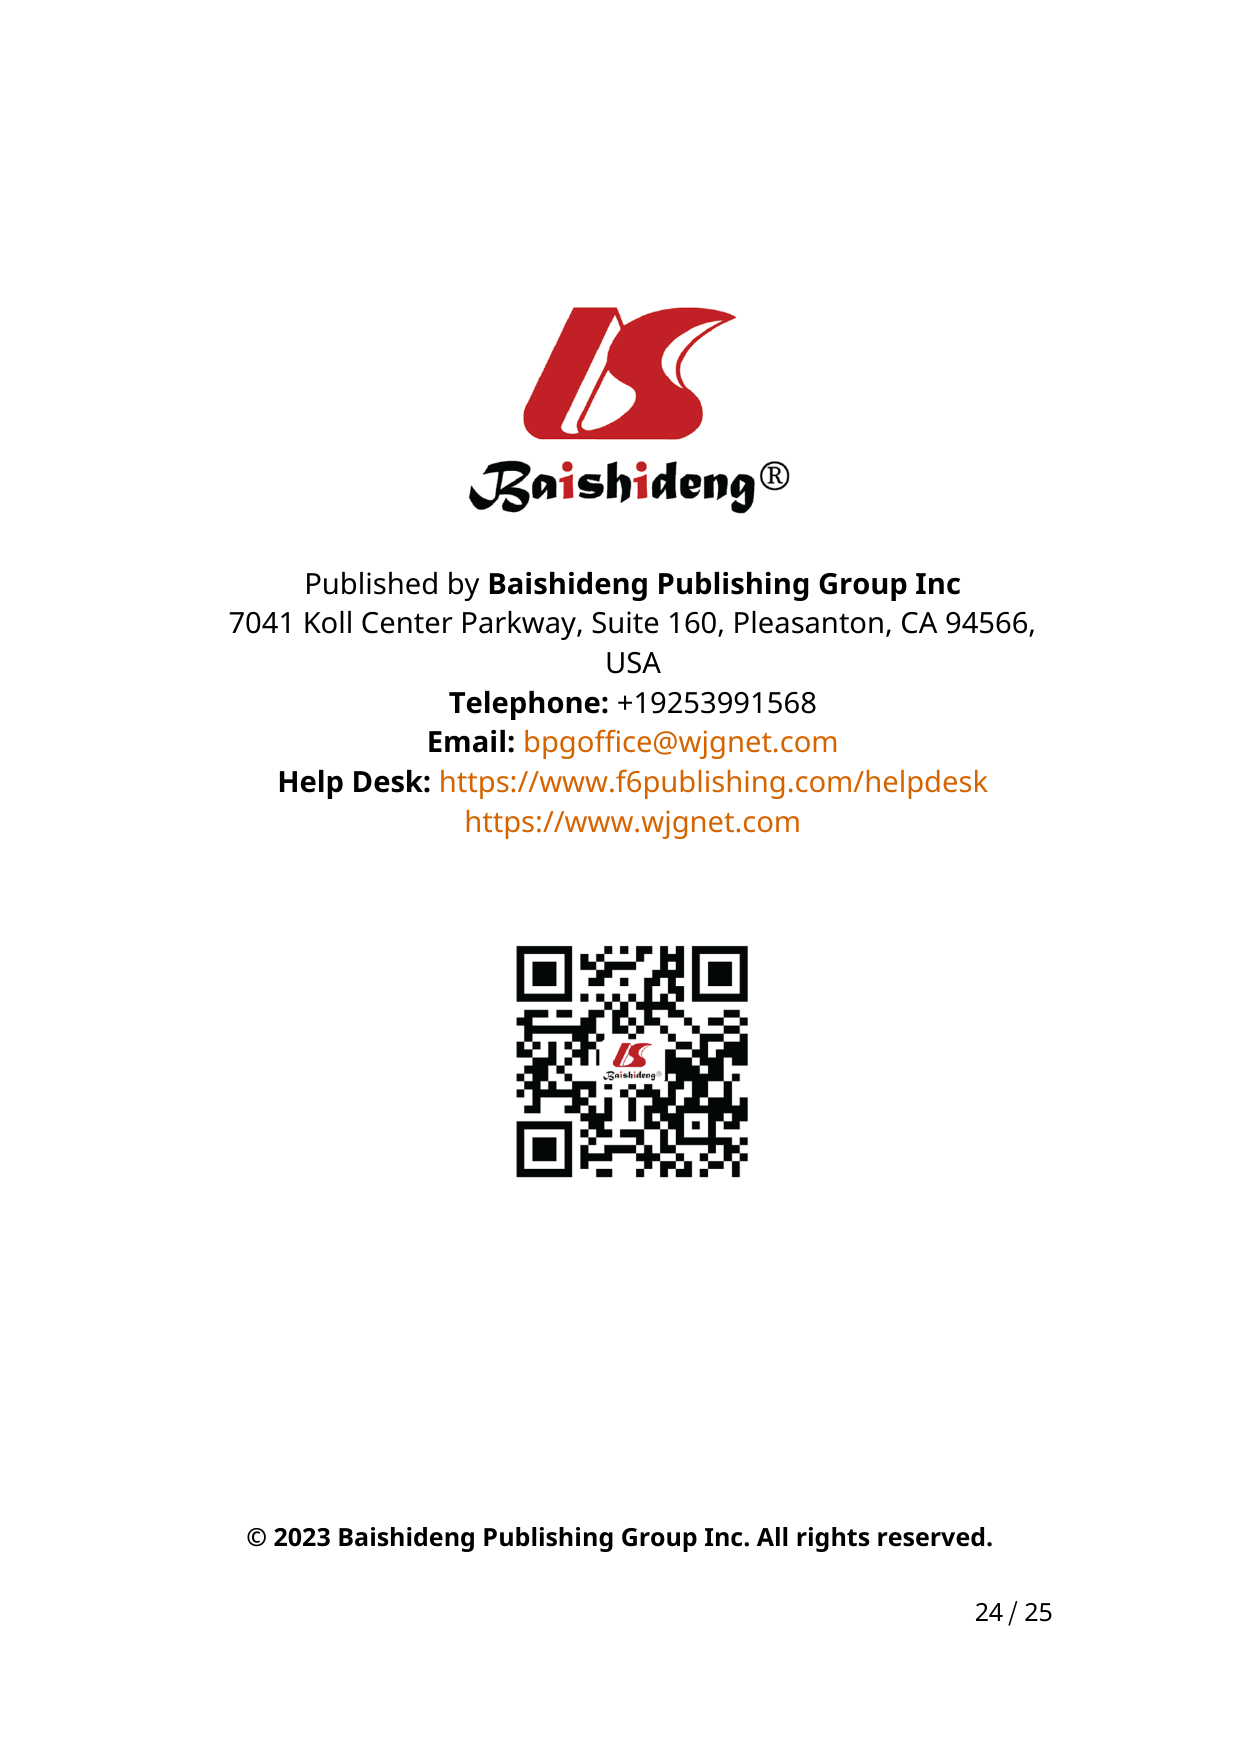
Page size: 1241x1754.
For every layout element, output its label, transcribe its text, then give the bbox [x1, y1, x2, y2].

text © 2023 Baishideng Publishing Group Inc. All rights reserved. [187, 1520, 1053, 1554]
text Help Desk: https://www.f6publishing.com/helpdesk [212, 761, 1053, 801]
text Telephone: +19253991568 [212, 682, 1053, 722]
text 7041 Koll Center Parkway, Suite 160, Pleasanton, CA 94566, USA [212, 603, 1053, 682]
picture [427, 292, 838, 529]
text https://www.wjgnet.com [212, 801, 1053, 841]
text Published by Baishideng Publishing Group Inc [212, 563, 1053, 603]
picture [513, 942, 752, 1180]
text Email: bpgoffice@wjgnet.com [212, 722, 1053, 761]
